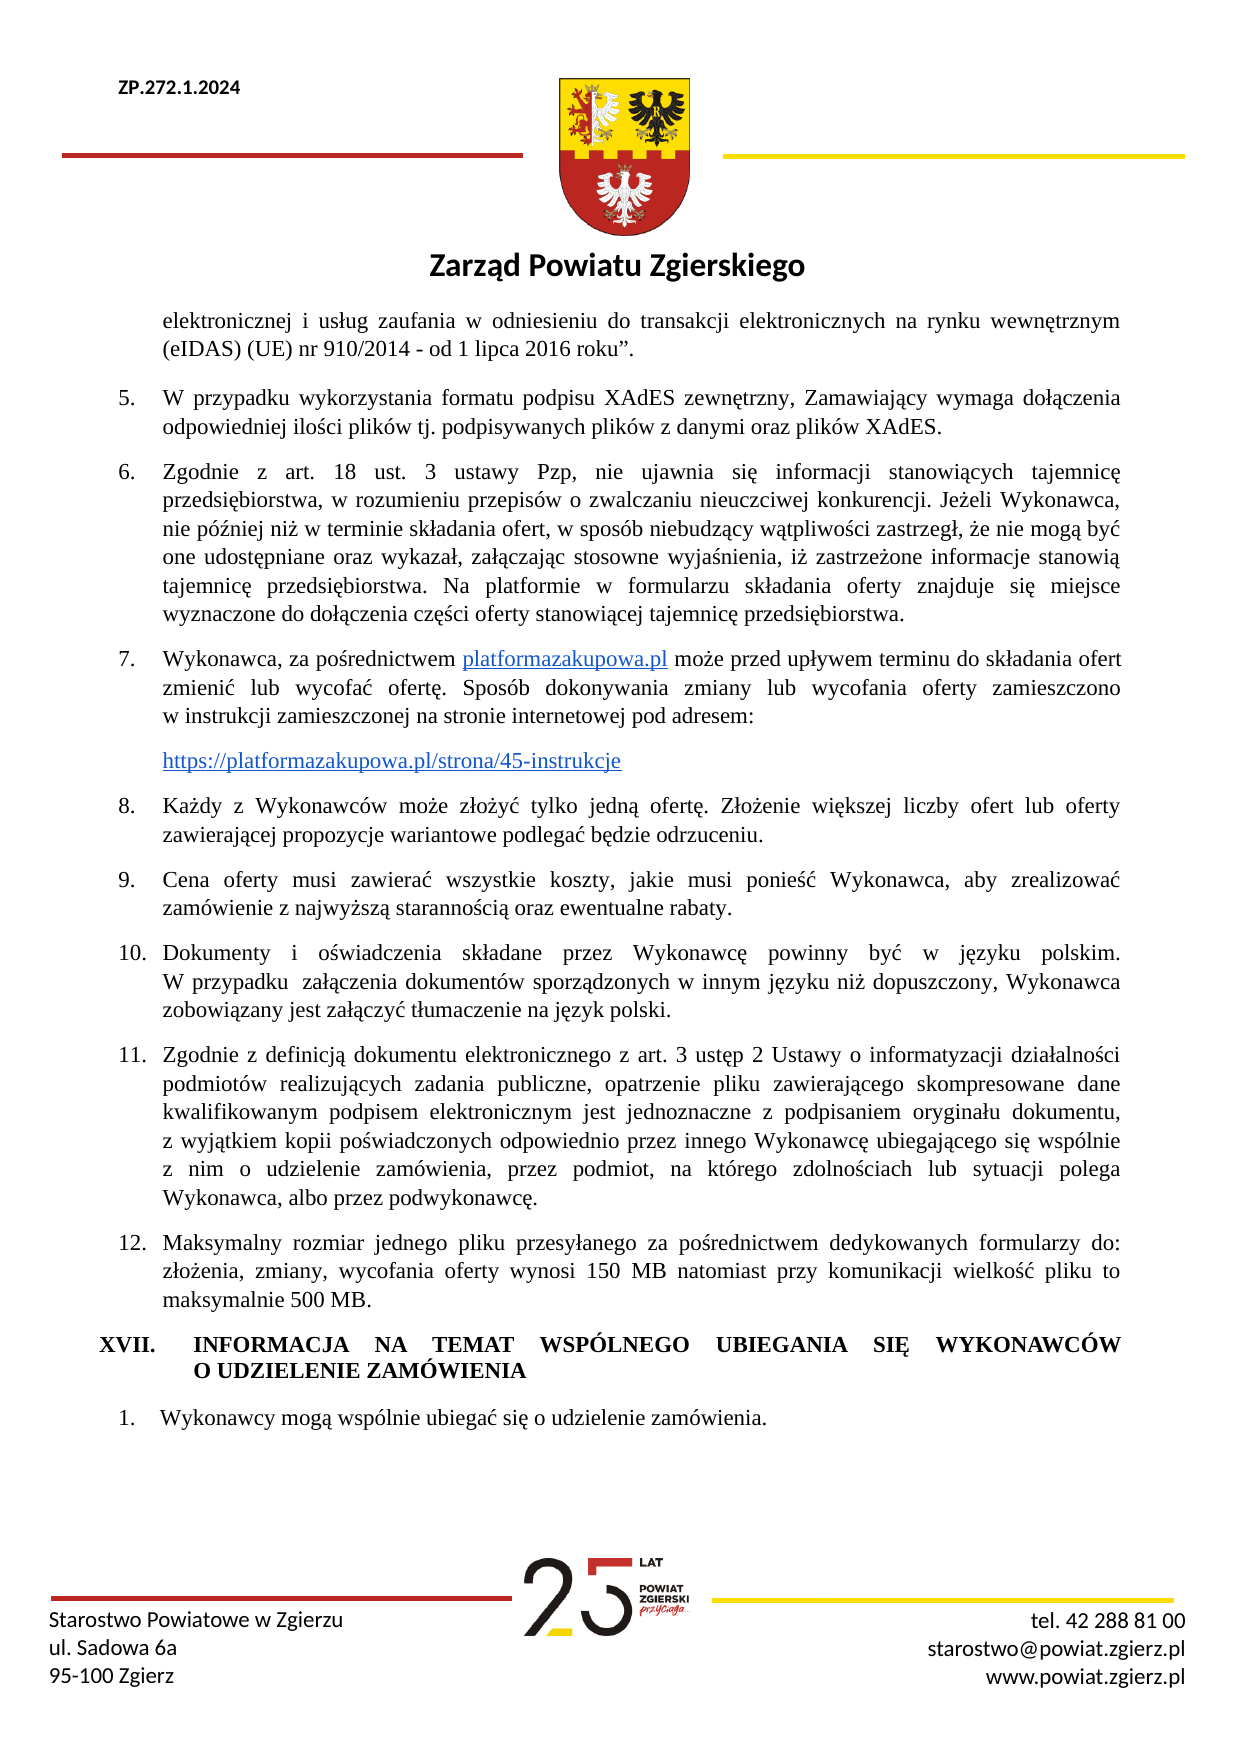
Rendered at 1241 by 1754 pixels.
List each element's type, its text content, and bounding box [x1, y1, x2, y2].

picture [51, 1596, 512, 1601]
picture [712, 1598, 1174, 1603]
list Maksymalny rozmiar jednego pliku przesyłanego za pośrednictwem dedykowanych formularzy do: złożenia, zmiany, wycofania oferty wynosi 150 MB natomiast przy komunikacji wielkość pliku to maksymalnie 500 MB. [118, 1229, 1122, 1312]
picture [62, 153, 523, 158]
picture [723, 154, 1185, 159]
list Cena oferty musi zawierać wszystkie koszty, jakie musi ponieść Wykonawca, aby zrealizować zamówienie z najwyższą starannością oraz ewentualne rabaty. [118, 866, 1122, 921]
list Każdy z Wykonawców może złożyć tylko jedną ofertę. Złożenie większej liczby ofert lub oferty zawierającej propozycje wariantowe podlegać będzie odrzuceniu. [118, 792, 1122, 847]
list INFORMACJA NA TEMAT WSPÓLNEGO UBIEGANIA SIĘ WYKONAWCÓW O UDZIELENIE ZAMÓWIENIA [156, 1331, 1122, 1383]
list Wykonawca, za pośrednictwem platformazakupowa.pl może przed upływem terminu do składania ofert zmienić lub wycofać ofertę. Sposób dokonywania zmiany lub wycofania oferty zamieszczono w instrukcji zamieszczonej na stronie internetowej pod adresem: [118, 645, 1122, 728]
list Zgodnie z definicją dokumentu elektronicznego z art. 3 ustęp 2 Ustawy o informatyzacji działalności podmiotów realizujących zadania publiczne, opatrzenie pliku zawierającego skompresowane dane kwalifikowanym podpisem elektronicznym jest jednoznaczne z podpisaniem oryginału dokumentu, z wyjątkiem kopii poświadczonych odpowiednio przez innego Wykonawcę ubiegającego się wspólnie z nim o udzielenie zamówienia, przez podmiot, na którego zdolnościach lub sytuacji polega Wykonawca, albo przez podwykonawcę. [118, 1041, 1122, 1210]
list Wykonawcy mogą wspólnie ubiegać się o udzielenie zamówienia. [118, 1404, 1122, 1431]
picture [559, 78, 690, 236]
picture [523, 1558, 690, 1636]
list W przypadku wykorzystania formatu podpisu XAdES zewnętrzny, Zamawiający wymaga dołączenia odpowiedniej ilości plików tj. podpisywanych plików z danymi oraz plików XAdES. [118, 384, 1122, 439]
list Zgodnie z art. 18 ust. 3 ustawy Pzp, nie ujawnia się informacji stanowiących tajemnicę przedsiębiorstwa, w rozumieniu przepisów o zwalczaniu nieuczciwej konkurencji. Jeżeli Wykonawca, nie później niż w terminie składania ofert, w sposób niebudzący wątpliwości zastrzegł, że nie mogą być one udostępniane oraz wykazał, załączając stosowne wyjaśnienia, iż zastrzeżone informacje stanowią tajemnicę przedsiębiorstwa. Na platformie w formularzu składania oferty znajduje się miejsce wyznaczone do dołączenia części oferty stanowiącej tajemnicę przedsiębiorstwa. [118, 458, 1122, 627]
list https://platformazakupowa.pl/strona/45-instrukcje [162, 747, 1122, 774]
list Dokumenty i oświadczenia składane przez Wykonawcę powinny być w języku polskim. W przypadku załączenia dokumentów sporządzonych w innym języku niż dopuszczony, Wykonawca zobowiązany jest załączyć tłumaczenie na język polski. [118, 939, 1122, 1023]
